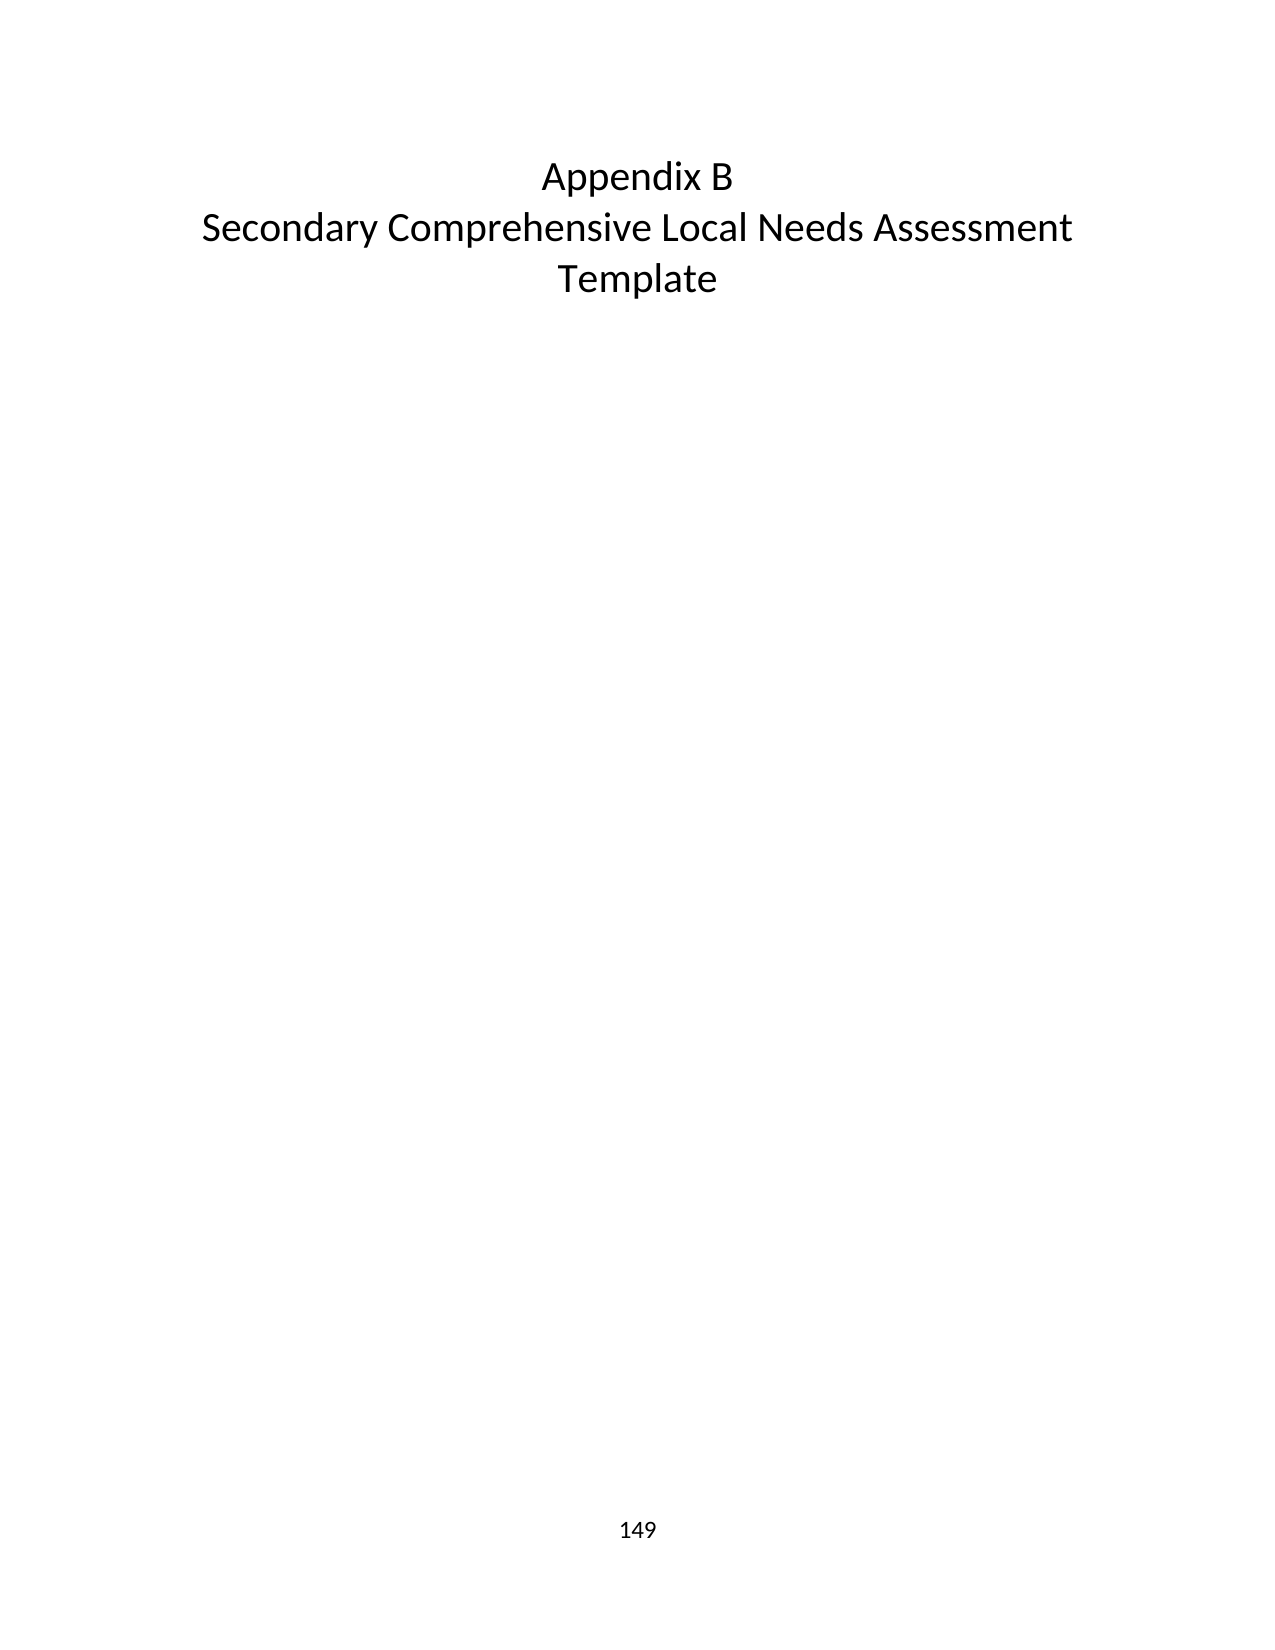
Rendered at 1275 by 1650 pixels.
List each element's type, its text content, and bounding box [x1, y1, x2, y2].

subtitle Appendix B [150, 150, 1125, 201]
text Secondary Comprehensive Local Needs Assessment Template [150, 201, 1125, 302]
